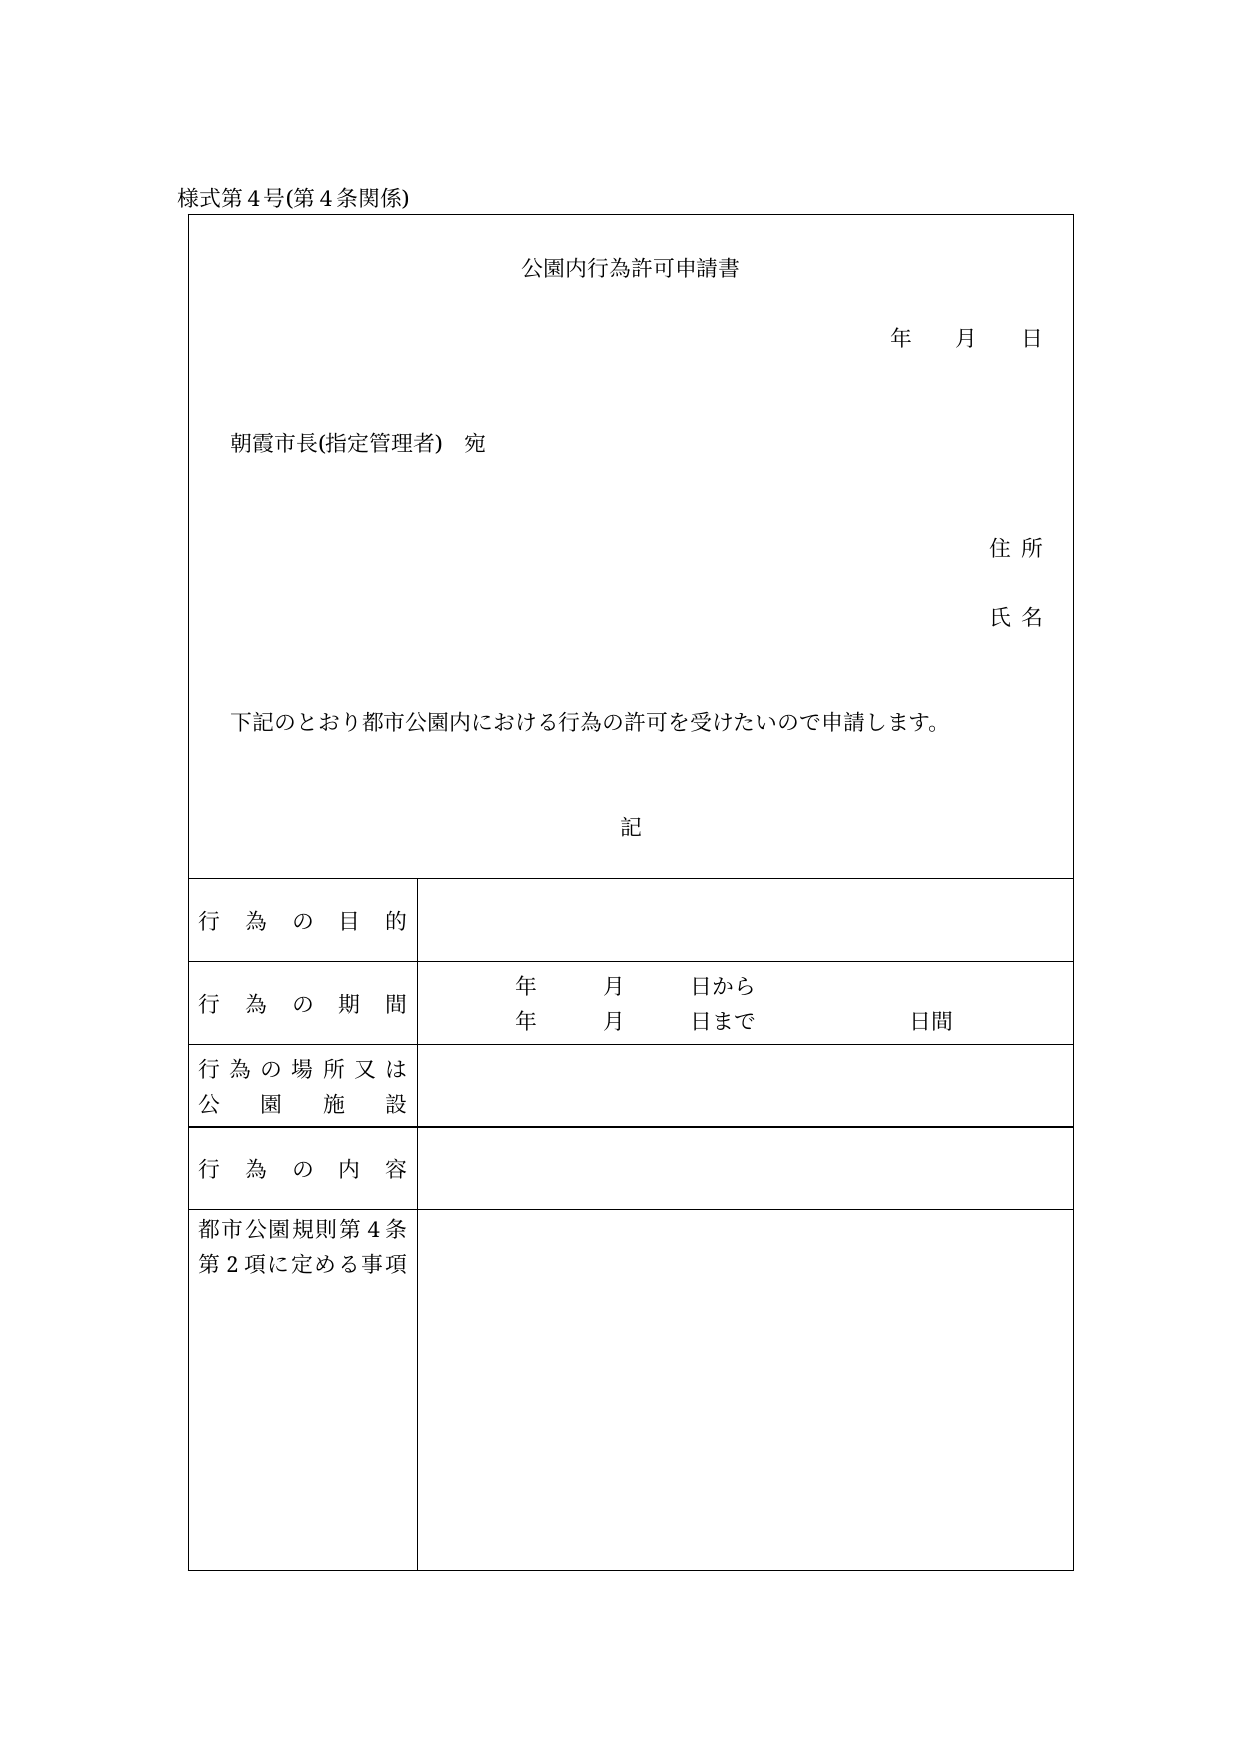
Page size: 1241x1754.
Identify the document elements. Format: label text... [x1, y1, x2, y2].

table_cell [418, 1210, 1073, 1570]
table_cell 年 月 日から 年 月 日まで 日間 [418, 962, 1073, 1044]
table_cell [418, 879, 1073, 961]
table_cell 行為の目的 [189, 879, 417, 961]
text 様式第4号(第4条関係) [177, 179, 1063, 214]
table_cell [418, 1128, 1073, 1209]
table_cell 行為の場所又は 公園施設 [189, 1045, 417, 1126]
table_cell 行為の内容 [189, 1128, 417, 1209]
table_cell 行為の期間 [189, 962, 417, 1044]
table_cell [418, 1045, 1073, 1126]
table_header 公園内行為許可申請書 年 月 日 朝霞市長(指定管理者) 宛 住所 氏名 下記のとおり都市公園内における行為の許可を受けたいので申請します。 記 [189, 215, 1073, 878]
table_cell 都市公園規則第4条第2項に定める事項 [189, 1210, 417, 1570]
